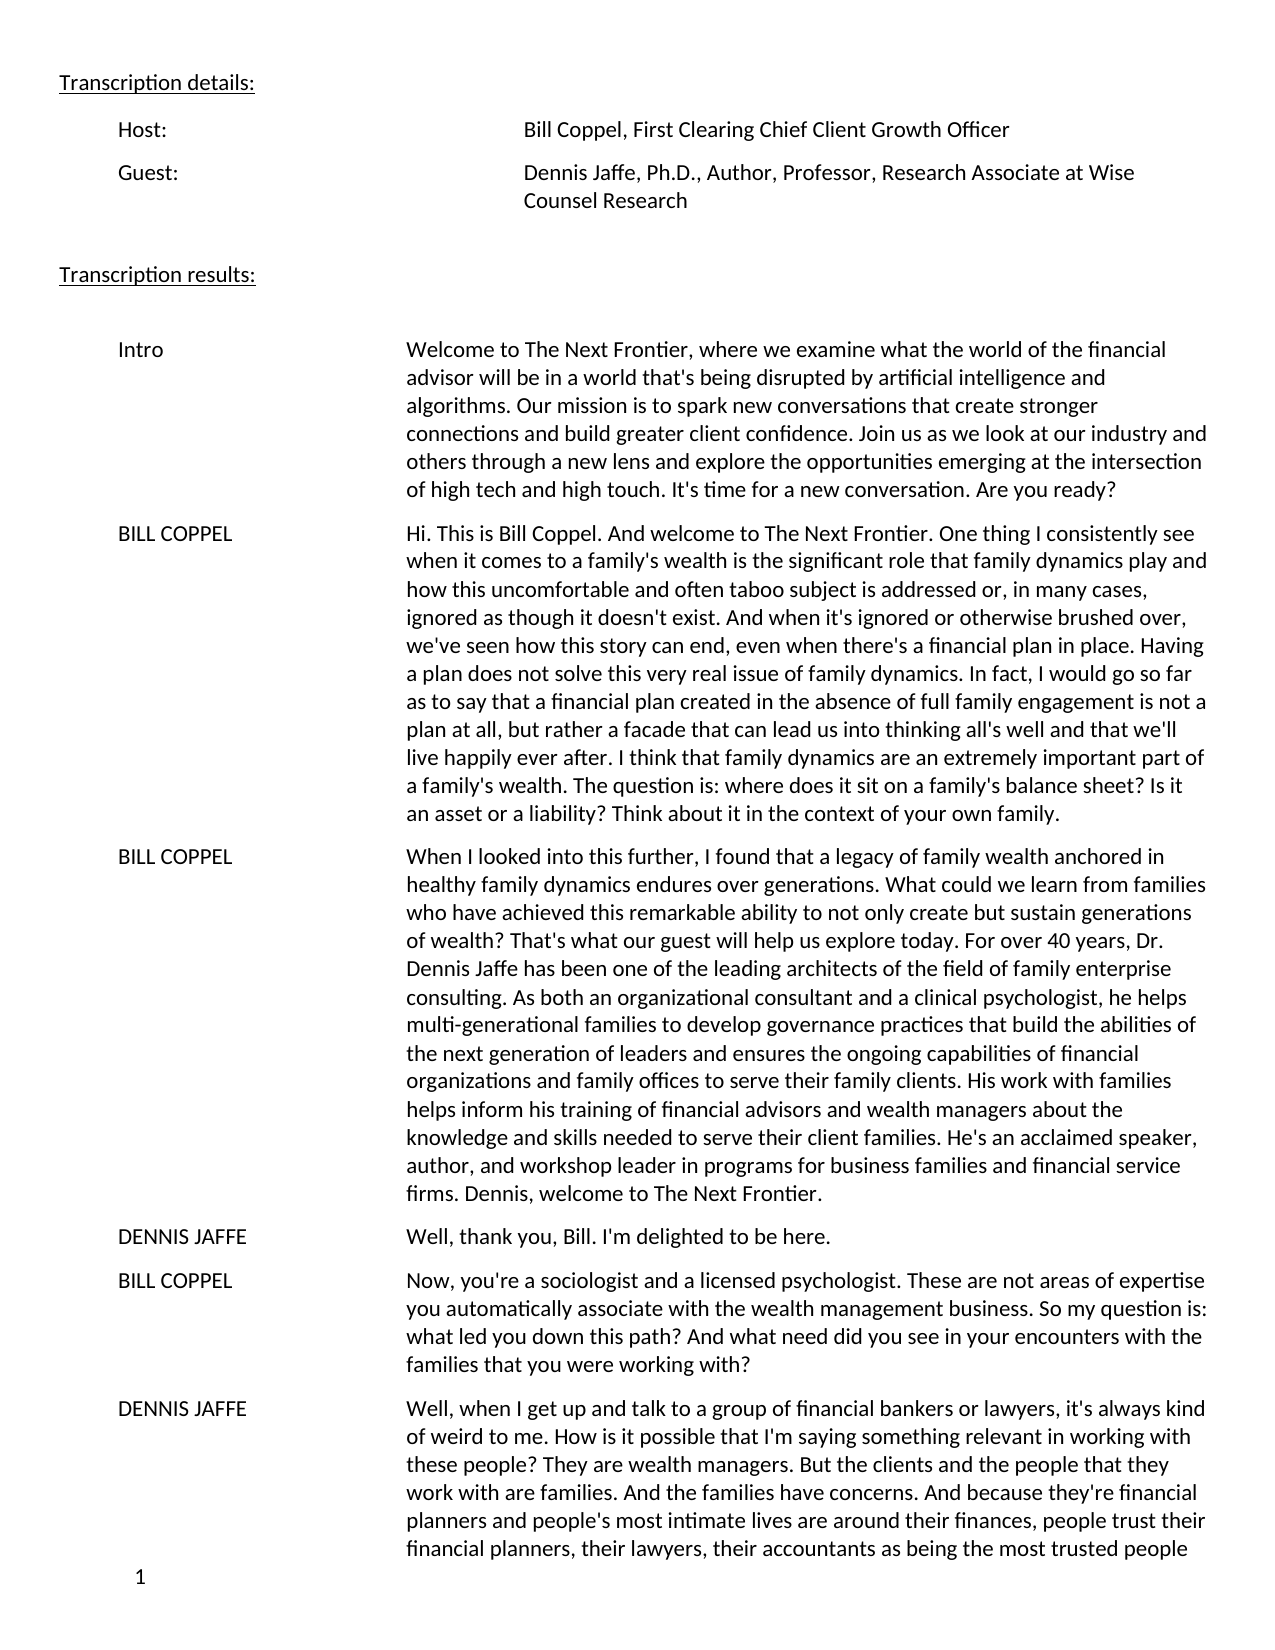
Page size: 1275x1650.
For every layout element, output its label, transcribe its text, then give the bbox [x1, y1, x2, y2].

table_cell BILL COPPEL [62, 835, 350, 1214]
table_header Intro [62, 327, 350, 511]
text Transcription results: [59, 233, 1216, 289]
table_cell Now, you're a sociologist and a licensed psychologist. These are not areas of expertise you automatically associate with the wealth management business. So my question is: what led you down this path? And what need did you see in your encounters with the families that you were working with? [350, 1258, 1218, 1386]
text Transcription details: [59, 68, 1216, 96]
table_header Bill Coppel, First Clearing Chief Client Growth Officer [468, 107, 1218, 151]
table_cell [350, 1386, 1218, 1562]
table_cell DENNIS JAFFE [62, 1386, 350, 1562]
table_cell Guest: [62, 151, 467, 222]
table_cell Well, thank you, Bill. I'm delighted to be here. [350, 1215, 1218, 1258]
table_header Host: [62, 107, 467, 151]
table_cell When I looked into this further, I found that a legacy of family wealth anchored in healthy family dynamics endures over generations. What could we learn from families who have achieved this remarkable ability to not only create but sustain generations of wealth? That's what our guest will help us explore today. For over 40 years, Dr. Dennis Jaffe has been one of the leading architects of the field of family enterprise consulting. As both an organizational consultant and a clinical psychologist, he helps multi-generational families to develop governance practices that build the abilities of the next generation of leaders and ensures the ongoing capabilities of financial organizations and family offices to serve their family clients. His work with families helps inform his training of financial advisors and wealth managers about the knowledge and skills needed to serve their client families. He's an acclaimed speaker, author, and workshop leader in programs for business families and financial service firms. Dennis, welcome to The Next Frontier. [350, 835, 1218, 1214]
table_header Welcome to The Next Frontier, where we examine what the world of the financial advisor will be in a world that's being disrupted by artificial intelligence and algorithms. Our mission is to spark new conversations that create stronger connections and build greater client confidence. Join us as we look at our industry and others through a new lens and explore the opportunities emerging at the intersection of high tech and high touch. It's time for a new conversation. Are you ready? [350, 327, 1218, 511]
table_cell Hi. This is Bill Coppel. And welcome to The Next Frontier. One thing I consistently see when it comes to a family's wealth is the significant role that family dynamics play and how this uncomfortable and often taboo subject is addressed or, in many cases, ignored as though it doesn't exist. And when it's ignored or otherwise brushed over, we've seen how this story can end, even when there's a financial plan in place. Having a plan does not solve this very real issue of family dynamics. In fact, I would go so far as to say that a financial plan created in the absence of full family engagement is not a plan at all, but rather a facade that can lead us into thinking all's well and that we'll live happily ever after. I think that family dynamics are an extremely important part of a family's wealth. The question is: where does it sit on a family's balance sheet? Is it an asset or a liability? Think about it in the context of your own family. [350, 511, 1218, 835]
table_cell BILL COPPEL [62, 1258, 350, 1386]
table_cell Dennis Jaffe, Ph.D., Author, Professor, Research Associate at Wise Counsel Research [468, 151, 1218, 222]
table_cell BILL COPPEL [62, 511, 350, 835]
table_cell DENNIS JAFFE [62, 1215, 350, 1258]
